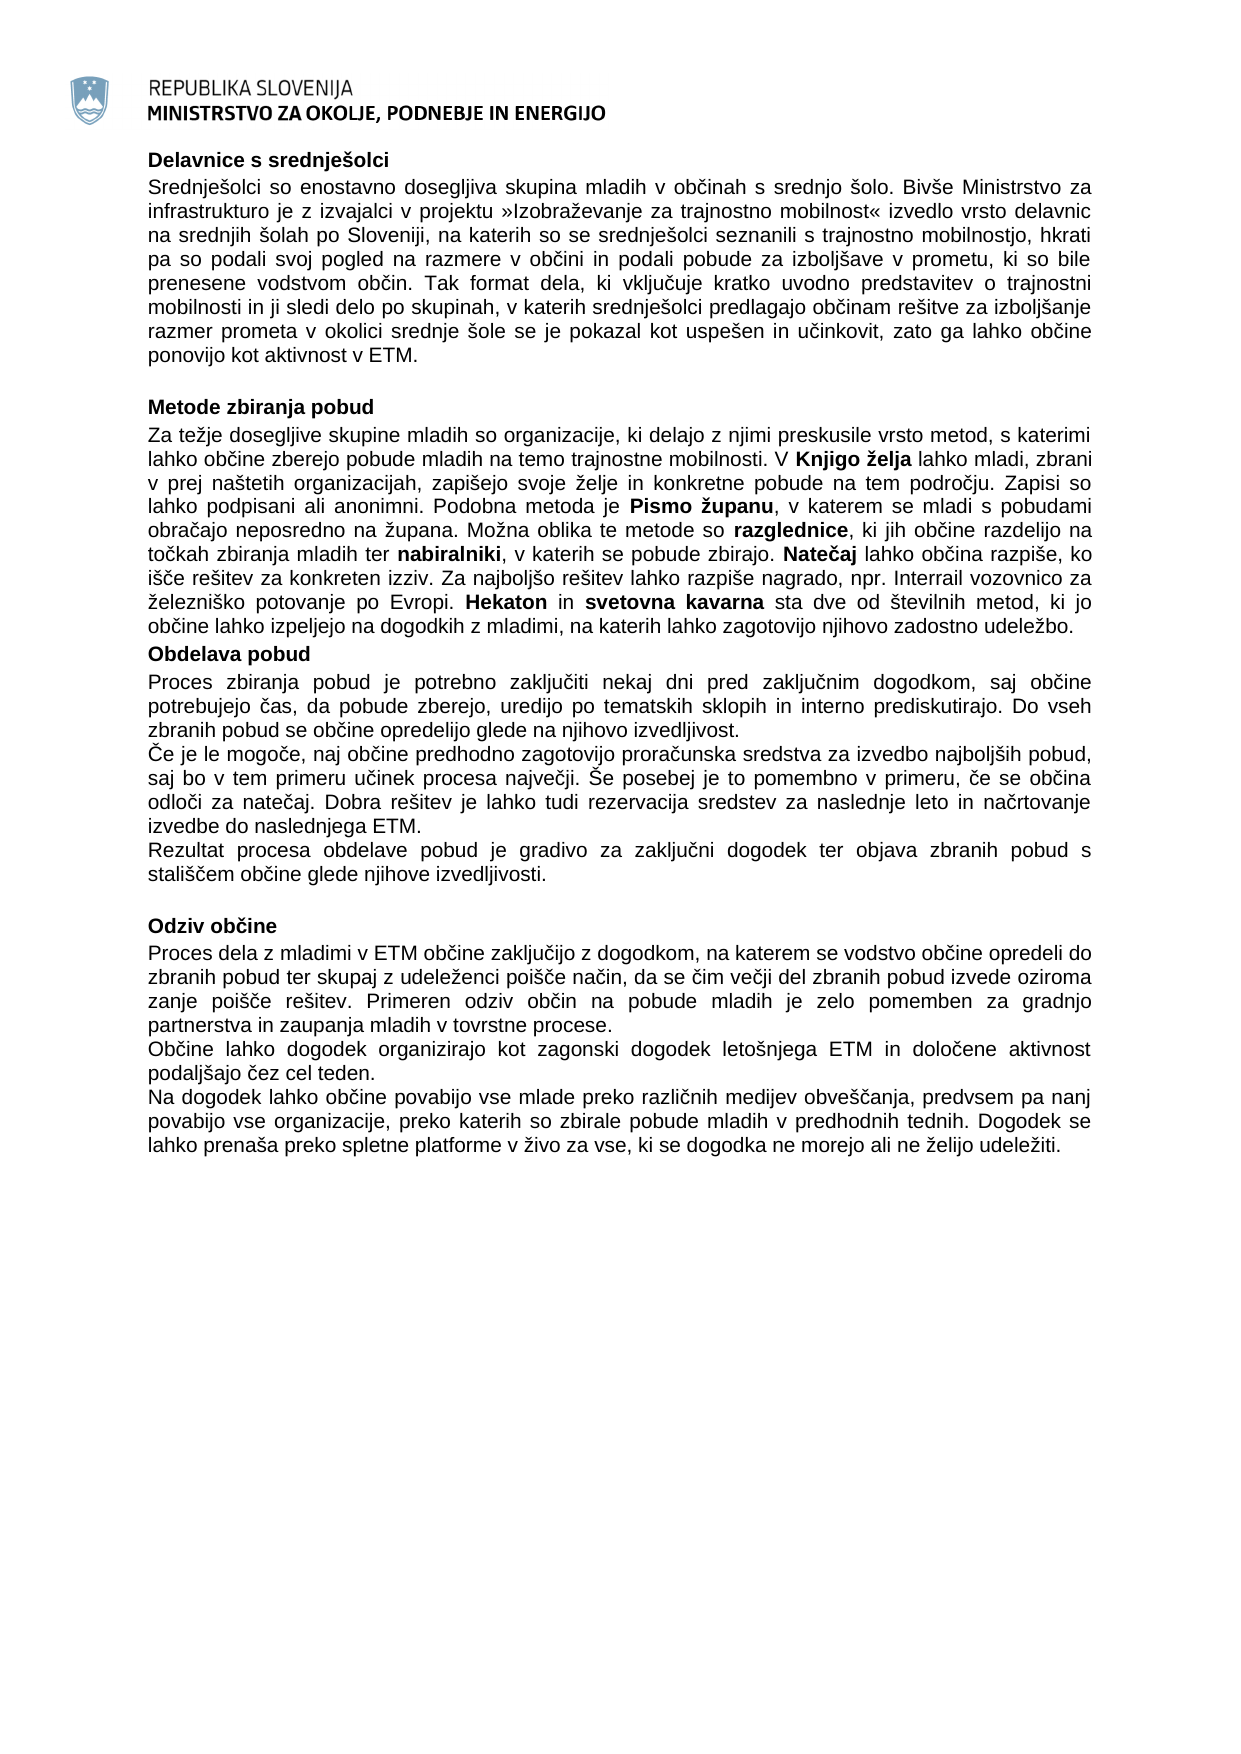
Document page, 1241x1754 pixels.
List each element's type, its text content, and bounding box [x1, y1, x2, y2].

text Metode zbiranja pobud [148, 395, 1093, 419]
picture [65, 73, 609, 130]
text Proces zbiranja pobud je potrebno zaključiti nekaj dni pred zaključnim dogodkom, saj občine potrebujejo čas, da pobude zberejo, uredijo po tematskih sklopih in interno prediskutirajo. Do vseh zbranih pobud se občine opredelijo glede na njihovo izvedljivost. [148, 670, 1093, 742]
text Obdelava pobud [148, 642, 1093, 666]
text Rezultat procesa obdelave pobud je gradivo za zaključni dogodek ter objava zbranih pobud s stališčem občine glede njihove izvedljivosti. [148, 837, 1093, 885]
text Občine lahko dogodek organizirajo kot zagonski dogodek letošnjega ETM in določene aktivnost podaljšajo čez cel teden. [148, 1037, 1093, 1085]
text Na dogodek lahko občine povabijo vse mlade preko različnih medijev obveščanja, predvsem pa nanj povabijo vse organizacije, preko katerih so zbirale pobude mladih v predhodnih tednih. Dogodek se lahko prenaša preko spletne platforme v živo za vse, ki se dogodka ne morejo ali ne želijo udeležiti. [148, 1085, 1093, 1157]
text Odziv občine [148, 913, 1093, 937]
text Srednješolci so enostavno dosegljiva skupina mladih v občinah s srednjo šolo. Bivše Ministrstvo za infrastrukturo je z izvajalci v projektu »Izobraževanje za trajnostno mobilnost« izvedlo vrsto delavnic na srednjih šolah po Sloveniji, na katerih so se srednješolci seznanili s trajnostno mobilnostjo, hkrati pa so podali svoj pogled na razmere v občini in podali pobude za izboljšave v prometu, ki so bile prenesene vodstvom občin. Tak format dela, ki vključuje kratko uvodno predstavitev o trajnostni mobilnosti in ji sledi delo po skupinah, v katerih srednješolci predlagajo občinam rešitve za izboljšanje razmer prometa v okolici srednje šole se je pokazal kot uspešen in učinkovit, zato ga lahko občine ponovijo kot aktivnost v ETM. [148, 175, 1093, 367]
text Za težje dosegljive skupine mladih so organizacije, ki delajo z njimi preskusile vrsto metod, s katerimi lahko občine zberejo pobude mladih na temo trajnostne mobilnosti. V Knjigo želja lahko mladi, zbrani v prej naštetih organizacijah, zapišejo svoje želje in konkretne pobude na tem področju. Zapisi so lahko podpisani ali anonimni. Podobna metoda je Pismo županu, v katerem se mladi s pobudami obračajo neposredno na župana. Možna oblika te metode so razglednice, ki jih občine razdelijo na točkah zbiranja mladih ter nabiralniki, v katerih se pobude zbirajo. Natečaj lahko občina razpiše, ko išče rešitev za konkreten izziv. Za najboljšo rešitev lahko razpiše nagrado, npr. Interrail vozovnico za železniško potovanje po Evropi. Hekaton in svetovna kavarna sta dve od številnih metod, ki jo občine lahko izpeljejo na dogodkih z mladimi, na katerih lahko zagotovijo njihovo zadostno udeležbo. [148, 422, 1093, 638]
text Če je le mogoče, naj občine predhodno zagotovijo proračunska sredstva za izvedbo najboljših pobud, saj bo v tem primeru učinek procesa največji. Še posebej je to pomembno v primeru, če se občina odloči za natečaj. Dobra rešitev je lahko tudi rezervacija sredstev za naslednje leto in načrtovanje izvedbe do naslednjega ETM. [148, 742, 1093, 837]
text Proces dela z mladimi v ETM občine zaključijo z dogodkom, na katerem se vodstvo občine opredeli do zbranih pobud ter skupaj z udeleženci poišče način, da se čim večji del zbranih pobud izvede oziroma zanje poišče rešitev. Primeren odziv občin na pobude mladih je zelo pomemben za gradnjo partnerstva in zaupanja mladih v tovrstne procese. [148, 941, 1093, 1037]
text Delavnice s srednješolci [148, 148, 1093, 172]
